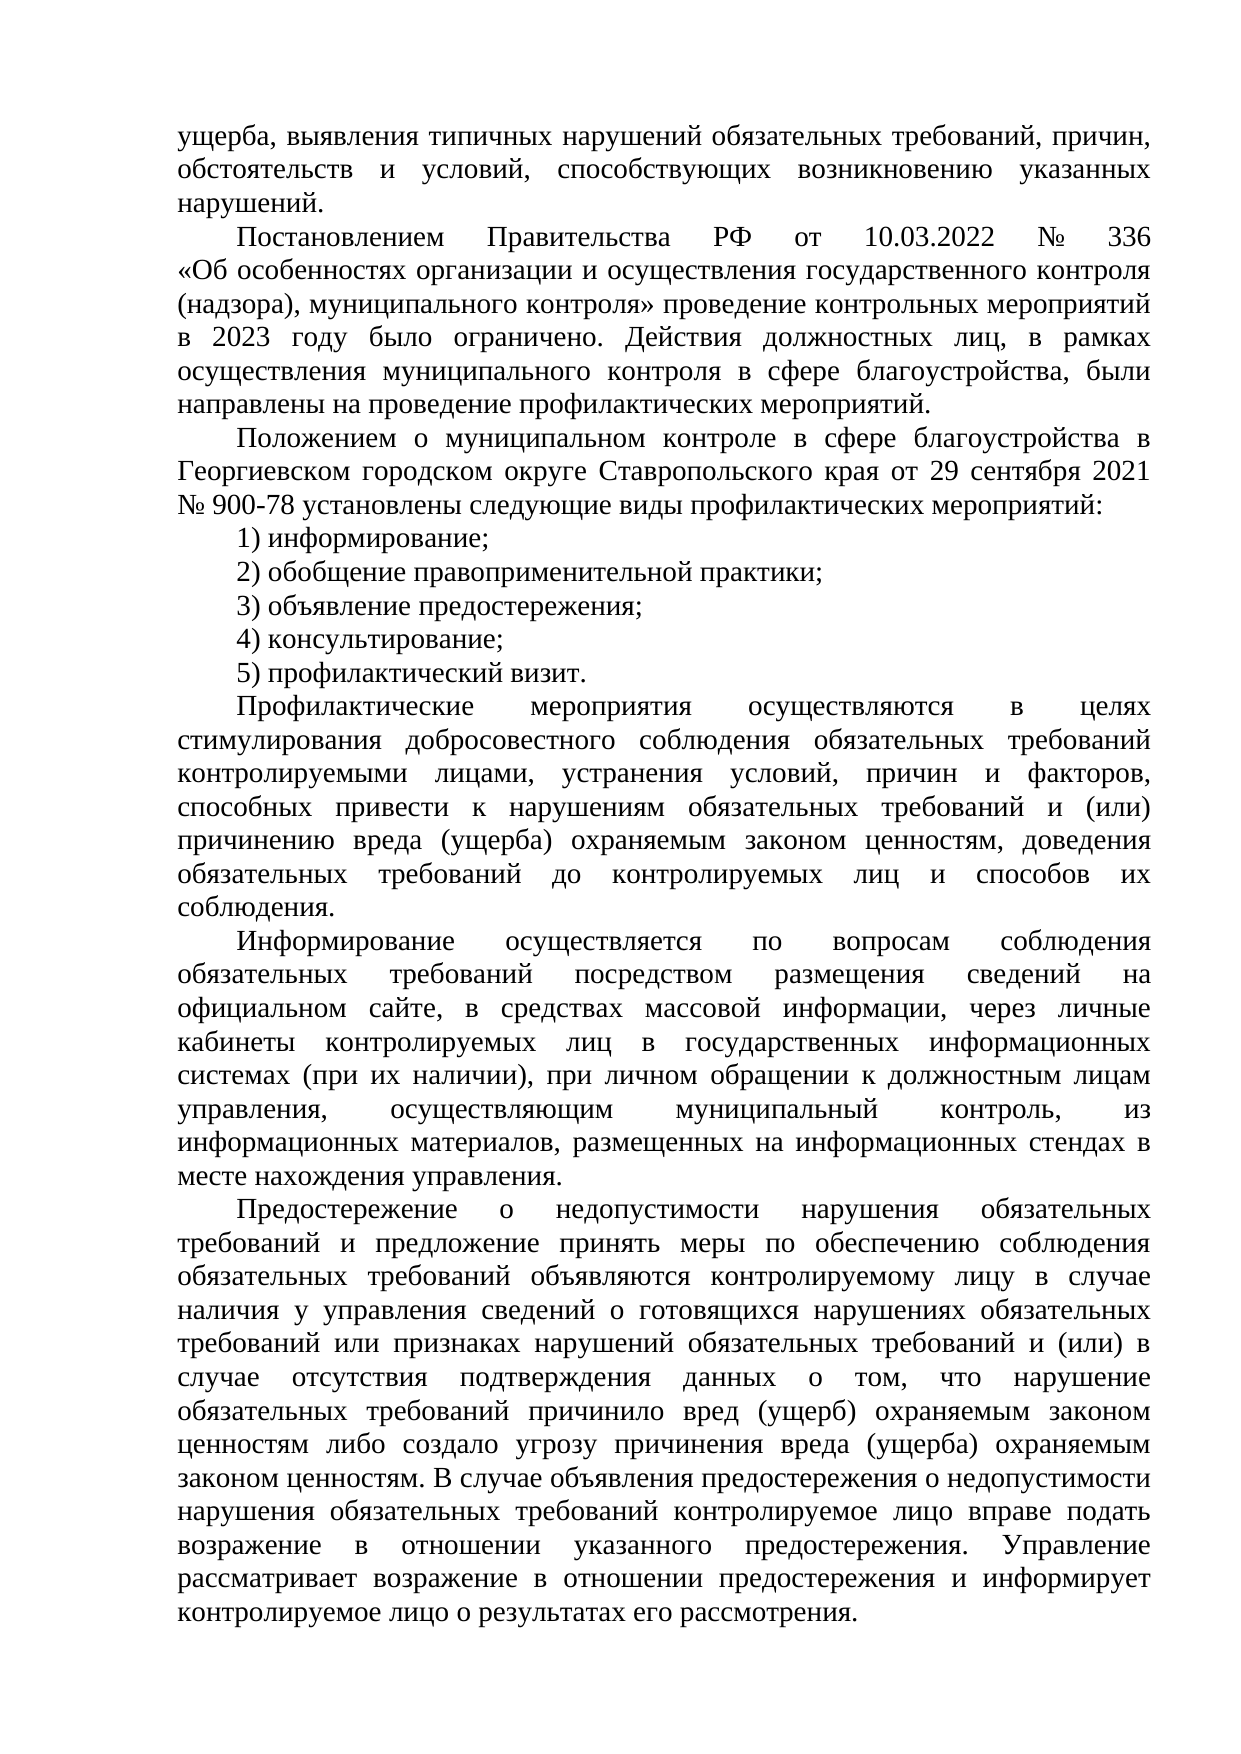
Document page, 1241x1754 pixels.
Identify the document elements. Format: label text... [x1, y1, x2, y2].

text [177, 118, 1152, 219]
text Профилактические мероприятия осуществляются в целях стимулирования добросовестного соблюдения обязательных требований контролируемыми лицами, устранения условий, причин и факторов, способных привести к нарушениям обязательных требований и (или) причинению вреда (ущерба) охраняемым законом ценностям, доведения обязательных требований до контролируемых лиц и способов их соблюдения. [177, 688, 1152, 923]
text 2) обобщение правоприменительной практики; [177, 554, 1152, 588]
text Положением о муниципальном контроле в сфере благоустройства в Георгиевском городском округе Ставропольского края от 29 сентября 2021 № 900-78 установлены следующие виды профилактических мероприятий: [177, 420, 1152, 521]
text 3) объявление предостережения; [177, 588, 1152, 621]
text Предостережение о недопустимости нарушения обязательных требований и предложение принять меры по обеспечению соблюдения обязательных требований объявляются контролируемому лицу в случае наличия у управления сведений о готовящихся нарушениях обязательных требований или признаках нарушений обязательных требований и (или) в случае отсутствия подтверждения данных о том, что нарушение обязательных требований причинило вред (ущерб) охраняемым законом ценностям либо создало угрозу причинения вреда (ущерба) охраняемым законом ценностям. В случае объявления предостережения о недопустимости нарушения обязательных требований контролируемое лицо вправе подать возражение в отношении указанного предостережения. Управление рассматривает возражение в отношении предостережения и информирует контролируемое лицо о результатах его рассмотрения. [177, 1191, 1152, 1627]
text 4) консультирование; [177, 621, 1152, 655]
text Постановлением Правительства РФ от 10.03.2022 № 336 «Об особенностях организации и осуществления государственного контроля (надзора), муниципального контроля» проведение контрольных мероприятий в 2023 году было ограничено. Действия должностных лиц, в рамках осуществления муниципального контроля в сфере благоустройства, были направлены на проведение профилактических мероприятий. [177, 219, 1152, 420]
text 5) профилактический визит. [177, 655, 1152, 688]
text Информирование осуществляется по вопросам соблюдения обязательных требований посредством размещения сведений на официальном сайте, в средствах массовой информации, через личные кабинеты контролируемых лиц в государственных информационных системах (при их наличии), при личном обращении к должностным лицам управления, осуществляющим муниципальный контроль, из информационных материалов, размещенных на информационных стендах в месте нахождения управления. [177, 923, 1152, 1191]
text 1) информирование; [177, 521, 1152, 554]
